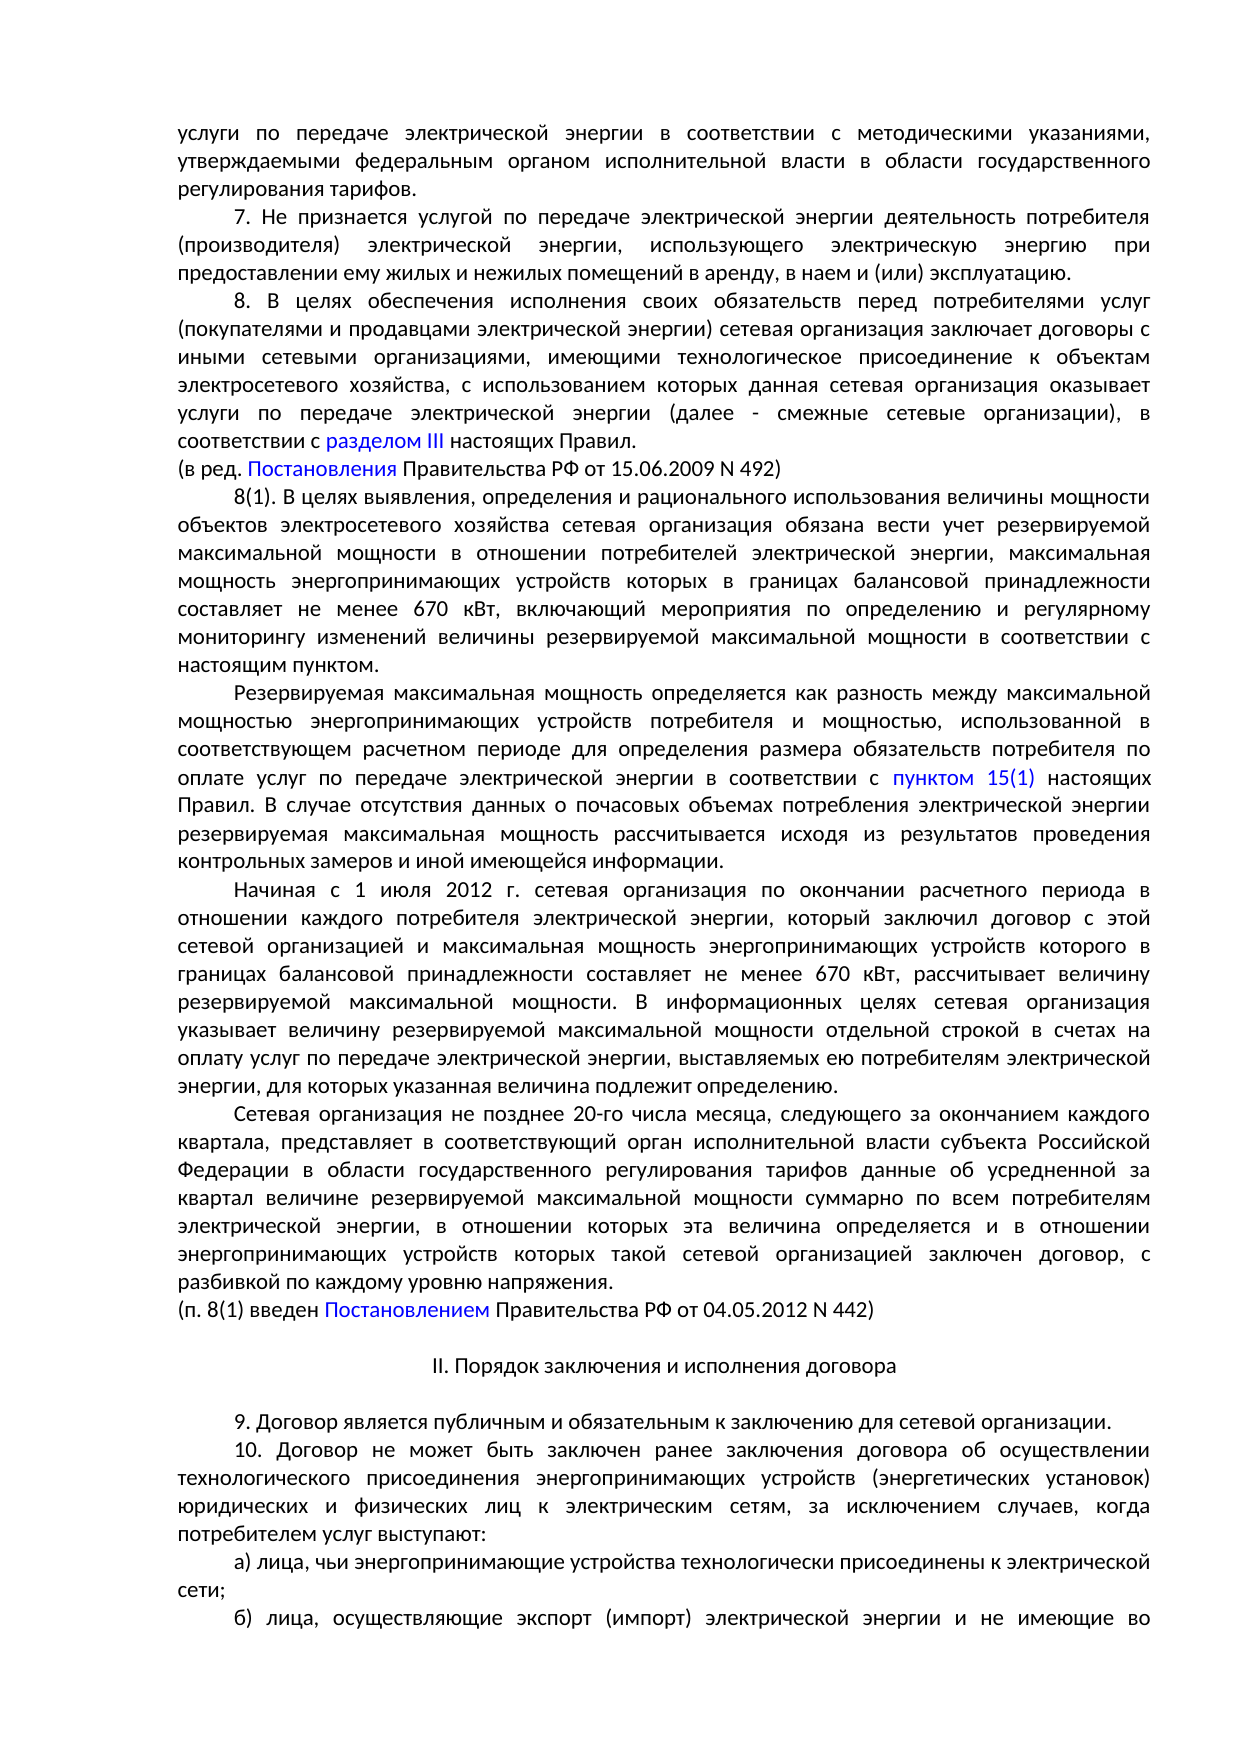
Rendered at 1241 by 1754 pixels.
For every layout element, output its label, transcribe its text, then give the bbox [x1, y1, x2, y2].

text 8(1). В целях выявления, определения и рационального использования величины мощности объектов электросетевого хозяйства сетевая организация обязана вести учет резервируемой максимальной мощности в отношении потребителей электрической энергии, максимальная мощность энергопринимающих устройств которых в границах балансовой принадлежности составляет не менее 670 кВт, включающий мероприятия по определению и регулярному мониторингу изменений величины резервируемой максимальной мощности в соответствии с настоящим пунктом. [177, 482, 1152, 678]
text 8. В целях обеспечения исполнения своих обязательств перед потребителями услуг (покупателями и продавцами электрической энергии) сетевая организация заключает договоры с иными сетевыми организациями, имеющими технологическое присоединение к объектам электросетевого хозяйства, с использованием которых данная сетевая организация оказывает услуги по передаче электрической энергии (далее - смежные сетевые организации), в соответствии с разделом III настоящих Правил. [177, 286, 1152, 454]
text (в ред. Постановления Правительства РФ от 15.06.2009 N 492) [177, 454, 1152, 482]
text II. Порядок заключения и исполнения договора [177, 1351, 1152, 1379]
text (п. 8(1) введен Постановлением Правительства РФ от 04.05.2012 N 442) [177, 1295, 1152, 1323]
text Резервируемая максимальная мощность определяется как разность между максимальной мощностью энергопринимающих устройств потребителя и мощностью, использованной в соответствующем расчетном периоде для определения размера обязательств потребителя по оплате услуг по передаче электрической энергии в соответствии с пунктом 15(1) настоящих Правил. В случае отсутствия данных о почасовых объемах потребления электрической энергии резервируемая максимальная мощность рассчитывается исходя из результатов проведения контрольных замеров и иной имеющейся информации. [177, 678, 1152, 875]
text 10. Договор не может быть заключен ранее заключения договора об осуществлении технологического присоединения энергопринимающих устройств (энергетических установок) юридических и физических лиц к электрическим сетям, за исключением случаев, когда потребителем услуг выступают: [177, 1435, 1152, 1547]
text а) лица, чьи энергопринимающие устройства технологически присоединены к электрической сети; [177, 1547, 1152, 1603]
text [177, 1603, 1152, 1631]
text Начиная с 1 июля 2012 г. сетевая организация по окончании расчетного периода в отношении каждого потребителя электрической энергии, который заключил договор с этой сетевой организацией и максимальная мощность энергопринимающих устройств которого в границах балансовой принадлежности составляет не менее 670 кВт, рассчитывает величину резервируемой максимальной мощности. В информационных целях сетевая организация указывает величину резервируемой максимальной мощности отдельной строкой в счетах на оплату услуг по передаче электрической энергии, выставляемых ею потребителям электрической энергии, для которых указанная величина подлежит определению. [177, 875, 1152, 1099]
text 7. Не признается услугой по передаче электрической энергии деятельность потребителя (производителя) электрической энергии, использующего электрическую энергию при предоставлении ему жилых и нежилых помещений в аренду, в наем и (или) эксплуатацию. [177, 202, 1152, 286]
text Сетевая организация не позднее 20-го числа месяца, следующего за окончанием каждого квартала, представляет в соответствующий орган исполнительной власти субъекта Российской Федерации в области государственного регулирования тарифов данные об усредненной за квартал величине резервируемой максимальной мощности суммарно по всем потребителям электрической энергии, в отношении которых эта величина определяется и в отношении энергопринимающих устройств которых такой сетевой организацией заключен договор, с разбивкой по каждому уровню напряжения. [177, 1099, 1152, 1295]
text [177, 118, 1152, 202]
text 9. Договор является публичным и обязательным к заключению для сетевой организации. [177, 1407, 1152, 1435]
